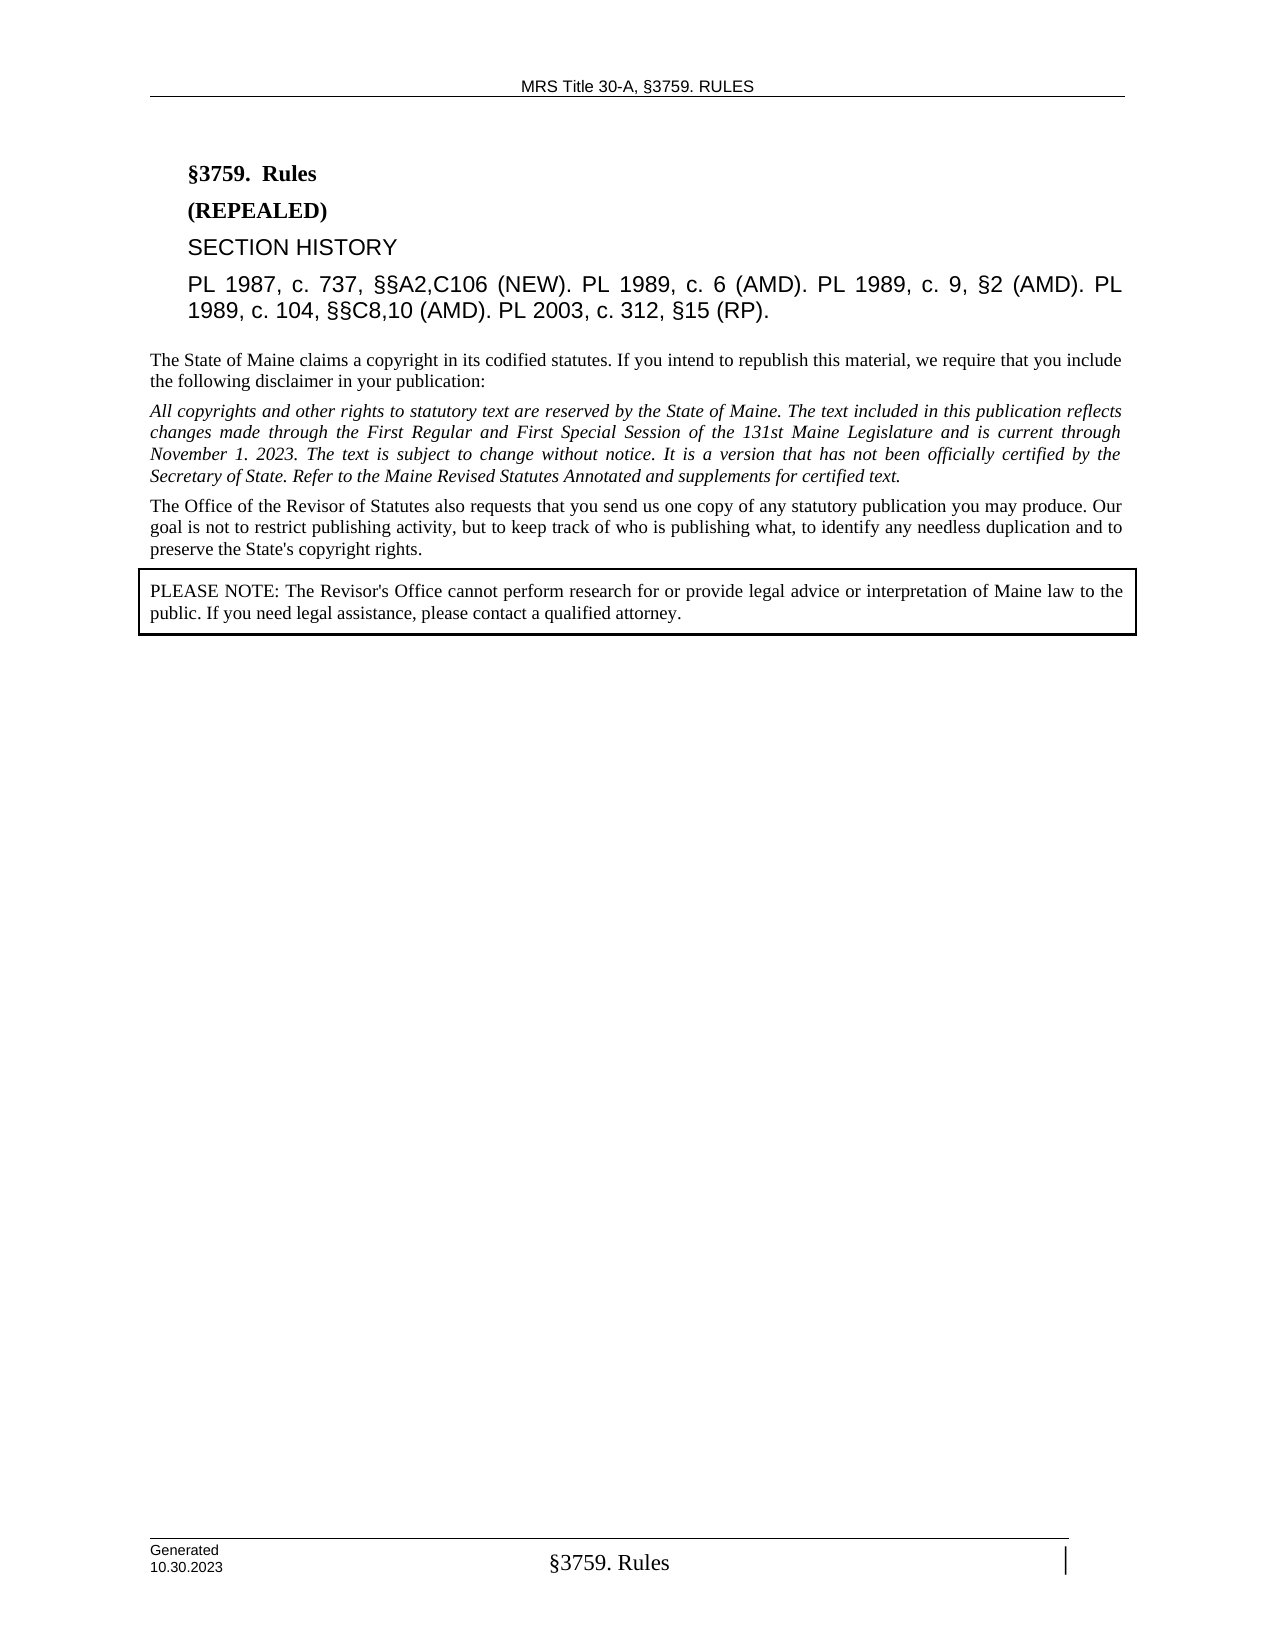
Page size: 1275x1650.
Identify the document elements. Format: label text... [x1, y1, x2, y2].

text PL 1987, c. 737, §§A2,C106 (NEW). PL 1989, c. 6 (AMD). PL 1989, c. 9, §2 (AMD). PL 1989, c. 104, §§C8,10 (AMD). PL 2003, c. 312, §15 (RP). [187, 271, 1125, 323]
text The Office of the Revisor of Statutes also requests that you send us one copy of any statutory publication you may produce. Our goal is not to restrict publishing activity, but to keep track of who is publishing what, to identify any needless duplication and to preserve the State's copyright rights. [150, 494, 1125, 559]
text PLEASE NOTE: The Revisor's Office cannot perform research for or provide legal advice or interpretation of Maine law to the public. If you need legal assistance, please contact a qualified attorney. [140, 570, 1135, 633]
text The State of Maine claims a copyright in its codified statutes. If you intend to republish this material, we require that you include the following disclaimer in your publication: [150, 348, 1125, 392]
text All copyrights and other rights to statutory text are reserved by the State of Maine. The text included in this publication reflects changes made through the First Regular and First Special Session of the 131st Maine Legislature and is current through November 1. 2023 . The text is subject to change without notice. It is a version that has not been officially certified by the Secretary of State. Refer to the Maine Revised Statutes Annotated and supplements for certified text. [150, 400, 1125, 486]
text SECTION HISTORY [187, 234, 1125, 260]
text §3759. Rules [187, 160, 1125, 187]
text (REPEALED) [187, 197, 1125, 223]
